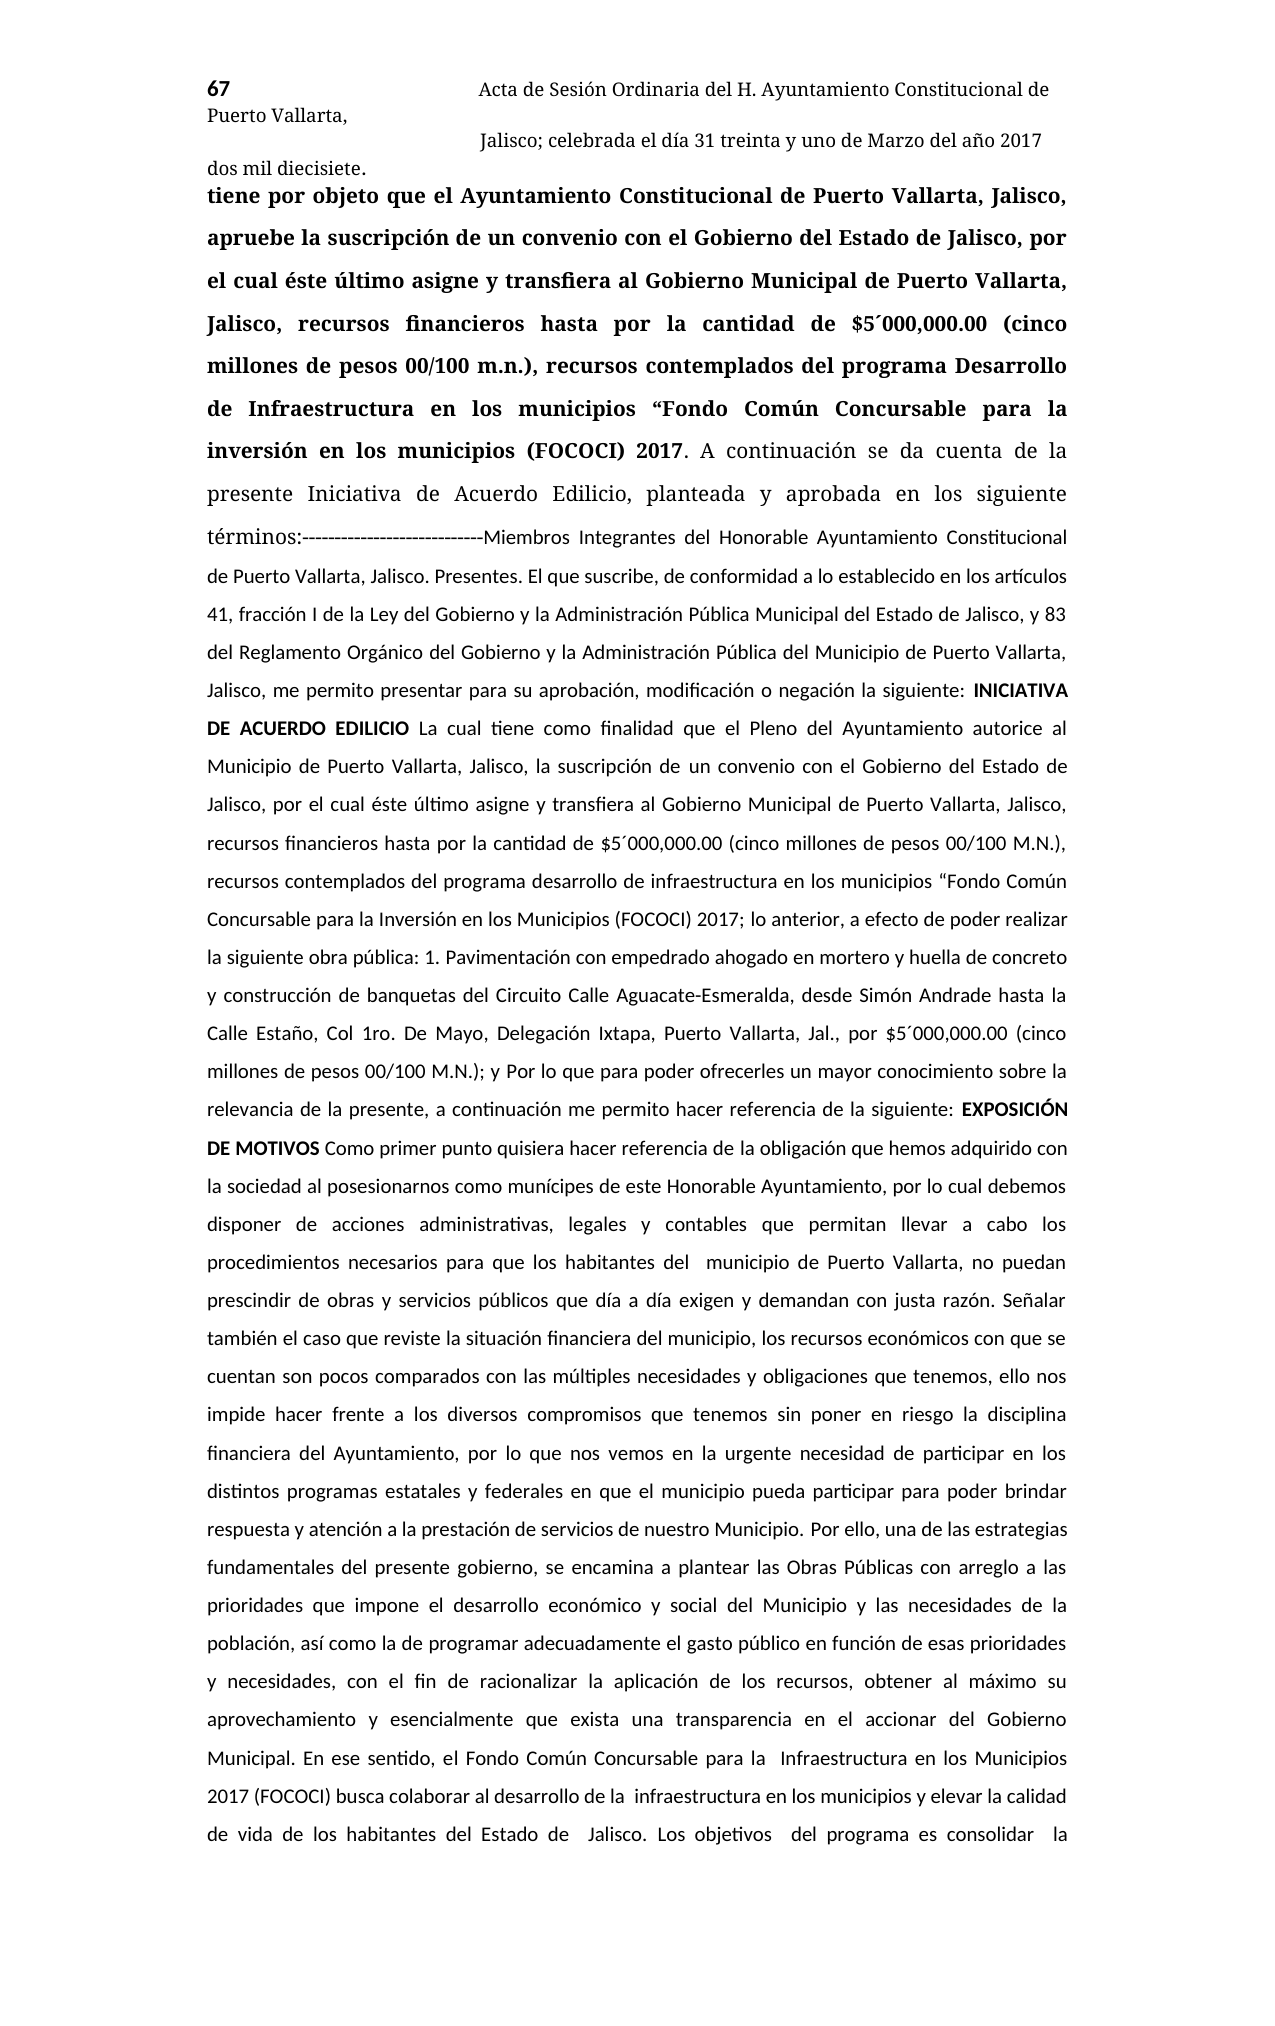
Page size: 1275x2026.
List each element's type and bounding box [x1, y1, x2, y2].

text [207, 181, 1068, 1846]
